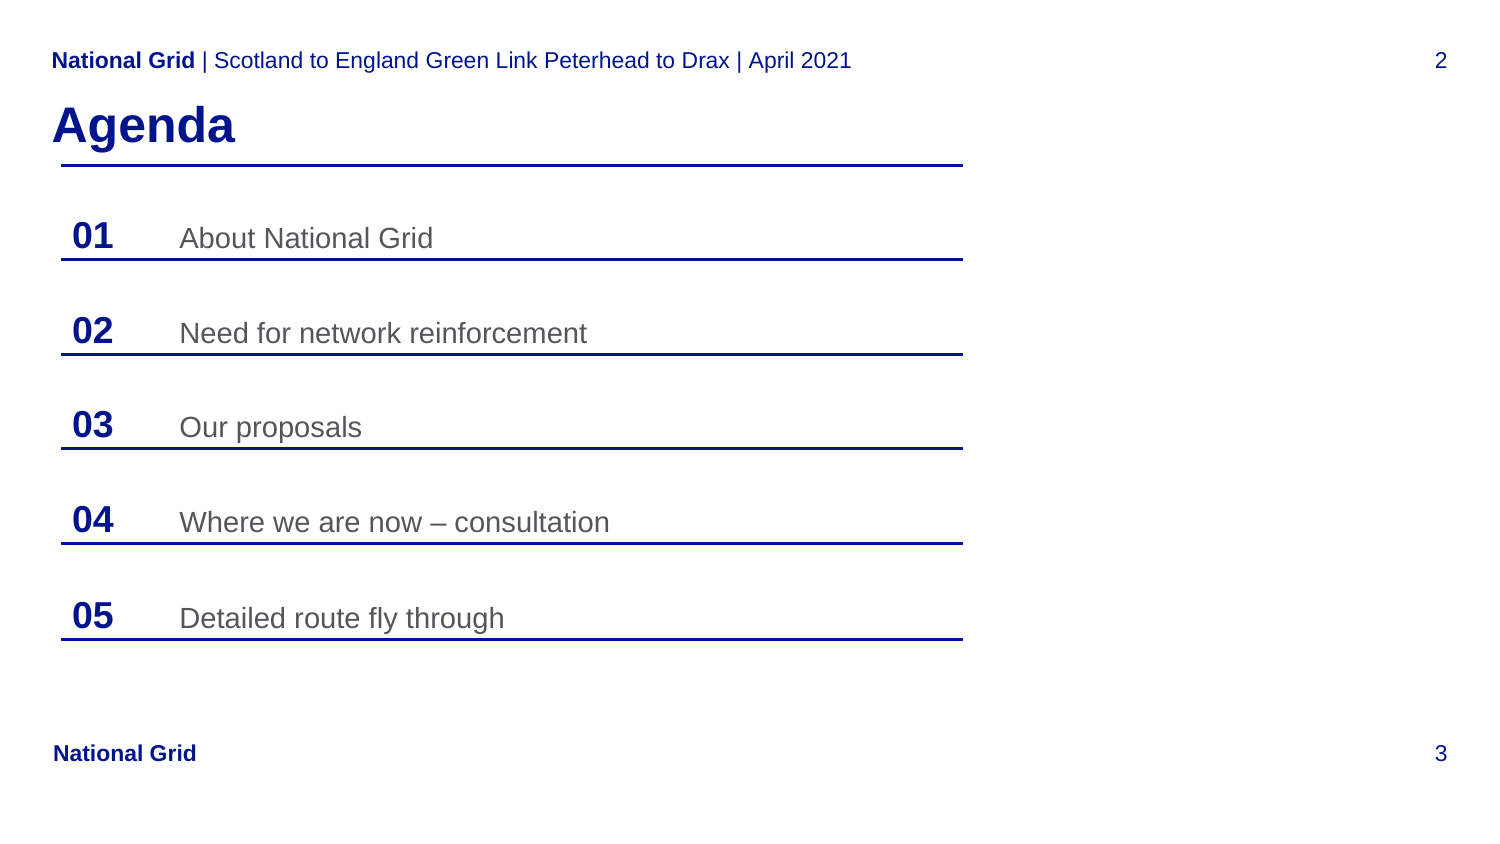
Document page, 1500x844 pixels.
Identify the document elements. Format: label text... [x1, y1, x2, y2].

list Where we are now – consultation [72, 497, 1447, 541]
text National Grid | Scotland to England Green Link Peterhead to Drax | April 2021 2 [51, 47, 1447, 74]
subtitle Agenda [51, 95, 1447, 153]
list Detailed route fly through [72, 593, 1447, 636]
list Need for network reinforcement [72, 308, 1447, 351]
list About National Grid [72, 213, 1447, 257]
list Our proposals [72, 402, 1447, 446]
